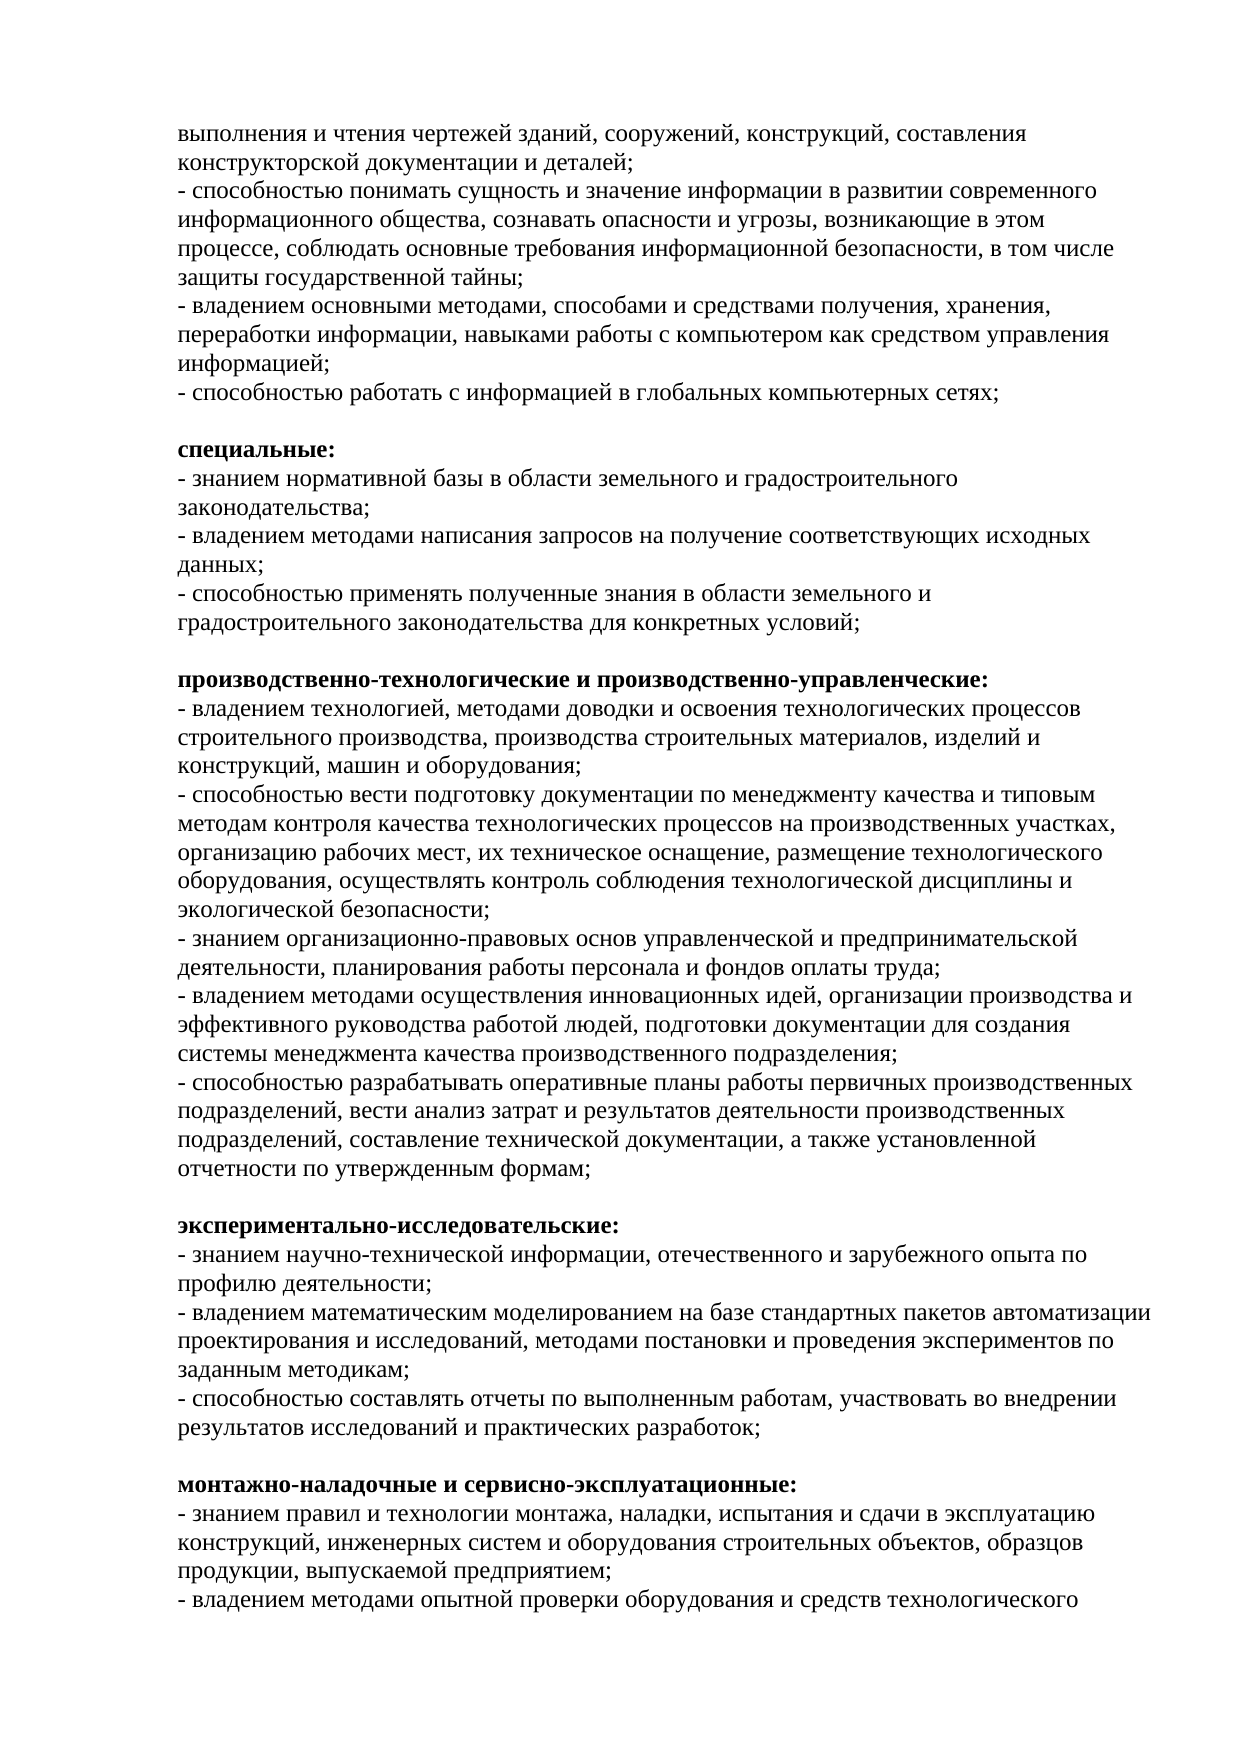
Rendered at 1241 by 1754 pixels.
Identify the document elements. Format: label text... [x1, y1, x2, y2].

text - знанием нормативной базы в области земельного и градостроительного законодательства; [177, 463, 1152, 521]
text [177, 118, 1152, 176]
text - владением методами опытной проверки оборудования и средств технологического [177, 1584, 1152, 1613]
text - способностью применять полученные знания в области земельного и градостроительного законодательства для конкретных условий; [177, 578, 1152, 636]
text подразделений, составление технической документации, а также установленной отчетности по утвержденным формам; [177, 1124, 1152, 1182]
text проектирования и исследований, методами постановки и проведения экспериментов по заданным методикам; [177, 1326, 1152, 1383]
text результатов исследований и практических разработок; [177, 1412, 1152, 1441]
text - владением методами осуществления инновационных идей, организации производства и [177, 981, 1152, 1009]
text - владением математическим моделированием на базе стандартных пакетов автоматизации [177, 1297, 1152, 1326]
text переработки информации, навыками работы с компьютером как средством управления [177, 319, 1152, 348]
text - знанием научно-технической информации, отечественного и зарубежного опыта по профилю деятельности; [177, 1239, 1152, 1297]
text подразделений, вести анализ затрат и результатов деятельности производственных [177, 1096, 1152, 1124]
text - владением методами написания запросов на получение соответствующих исходных данных; [177, 521, 1152, 578]
text эффективного руководства работой людей, подготовки документации для создания системы менеджмента качества производственного подразделения; [177, 1009, 1152, 1067]
text специальные: [177, 434, 1152, 463]
text информацией; [177, 348, 1152, 377]
text - способностью разрабатывать оперативные планы работы первичных производственных [177, 1067, 1152, 1096]
text - способностью составлять отчеты по выполненным работам, участвовать во внедрении [177, 1383, 1152, 1412]
text - знанием организационно-правовых основ управленческой и предпринимательской [177, 923, 1152, 952]
text строительного производства, производства строительных материалов, изделий и конструкций, машин и оборудования; [177, 722, 1152, 779]
text - знанием правил и технологии монтажа, наладки, испытания и сдачи в эксплуатацию [177, 1498, 1152, 1527]
text - способностью понимать сущность и значение информации в развитии современного [177, 176, 1152, 204]
text экспериментально-исследовательские: [177, 1211, 1152, 1239]
text деятельности, планирования работы персонала и фондов оплаты труда; [177, 952, 1152, 981]
text - владением технологией, методами доводки и освоения технологических процессов [177, 693, 1152, 722]
text - способностью вести подготовку документации по менеджменту качества и типовым методам контроля качества технологических процессов на производственных участках, организацию рабочих мест, их техническое оснащение, размещение технологического оборудования, осуществлять контроль соблюдения технологической дисциплины и экологической безопасности; [177, 779, 1152, 923]
text производственно-технологические и производственно-управленческие: [177, 664, 1152, 693]
text конструкций, инженерных систем и оборудования строительных объектов, образцов продукции, выпускаемой предприятием; [177, 1527, 1152, 1584]
text - способностью работать с информацией в глобальных компьютерных сетях; [177, 377, 1152, 406]
text - владением основными методами, способами и средствами получения, хранения, [177, 291, 1152, 319]
text монтажно-наладочные и сервисно-эксплуатационные: [177, 1469, 1152, 1498]
text информационного общества, сознавать опасности и угрозы, возникающие в этом процессе, соблюдать основные требования информационной безопасности, в том числе защиты государственной тайны; [177, 204, 1152, 291]
